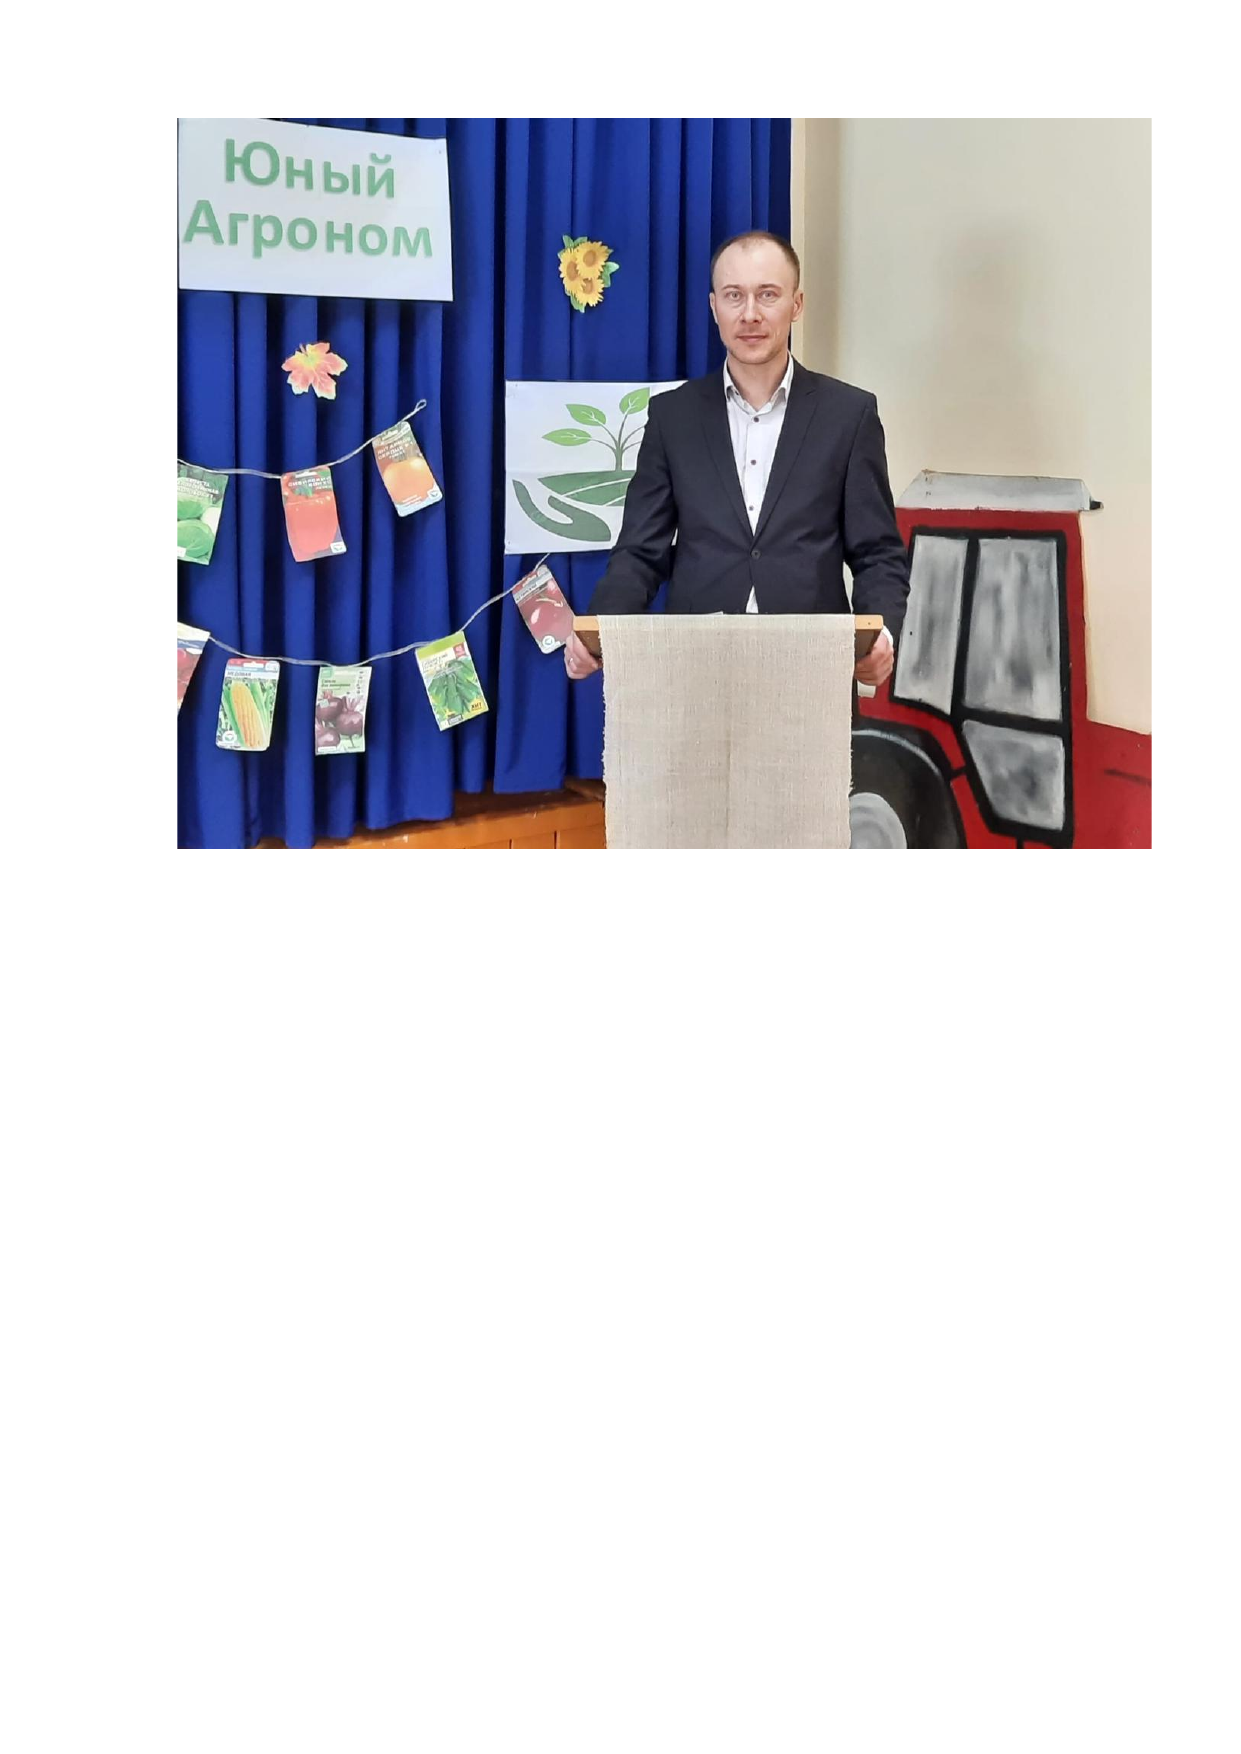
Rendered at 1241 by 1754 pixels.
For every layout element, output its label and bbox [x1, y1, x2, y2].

picture [177, 118, 1152, 849]
